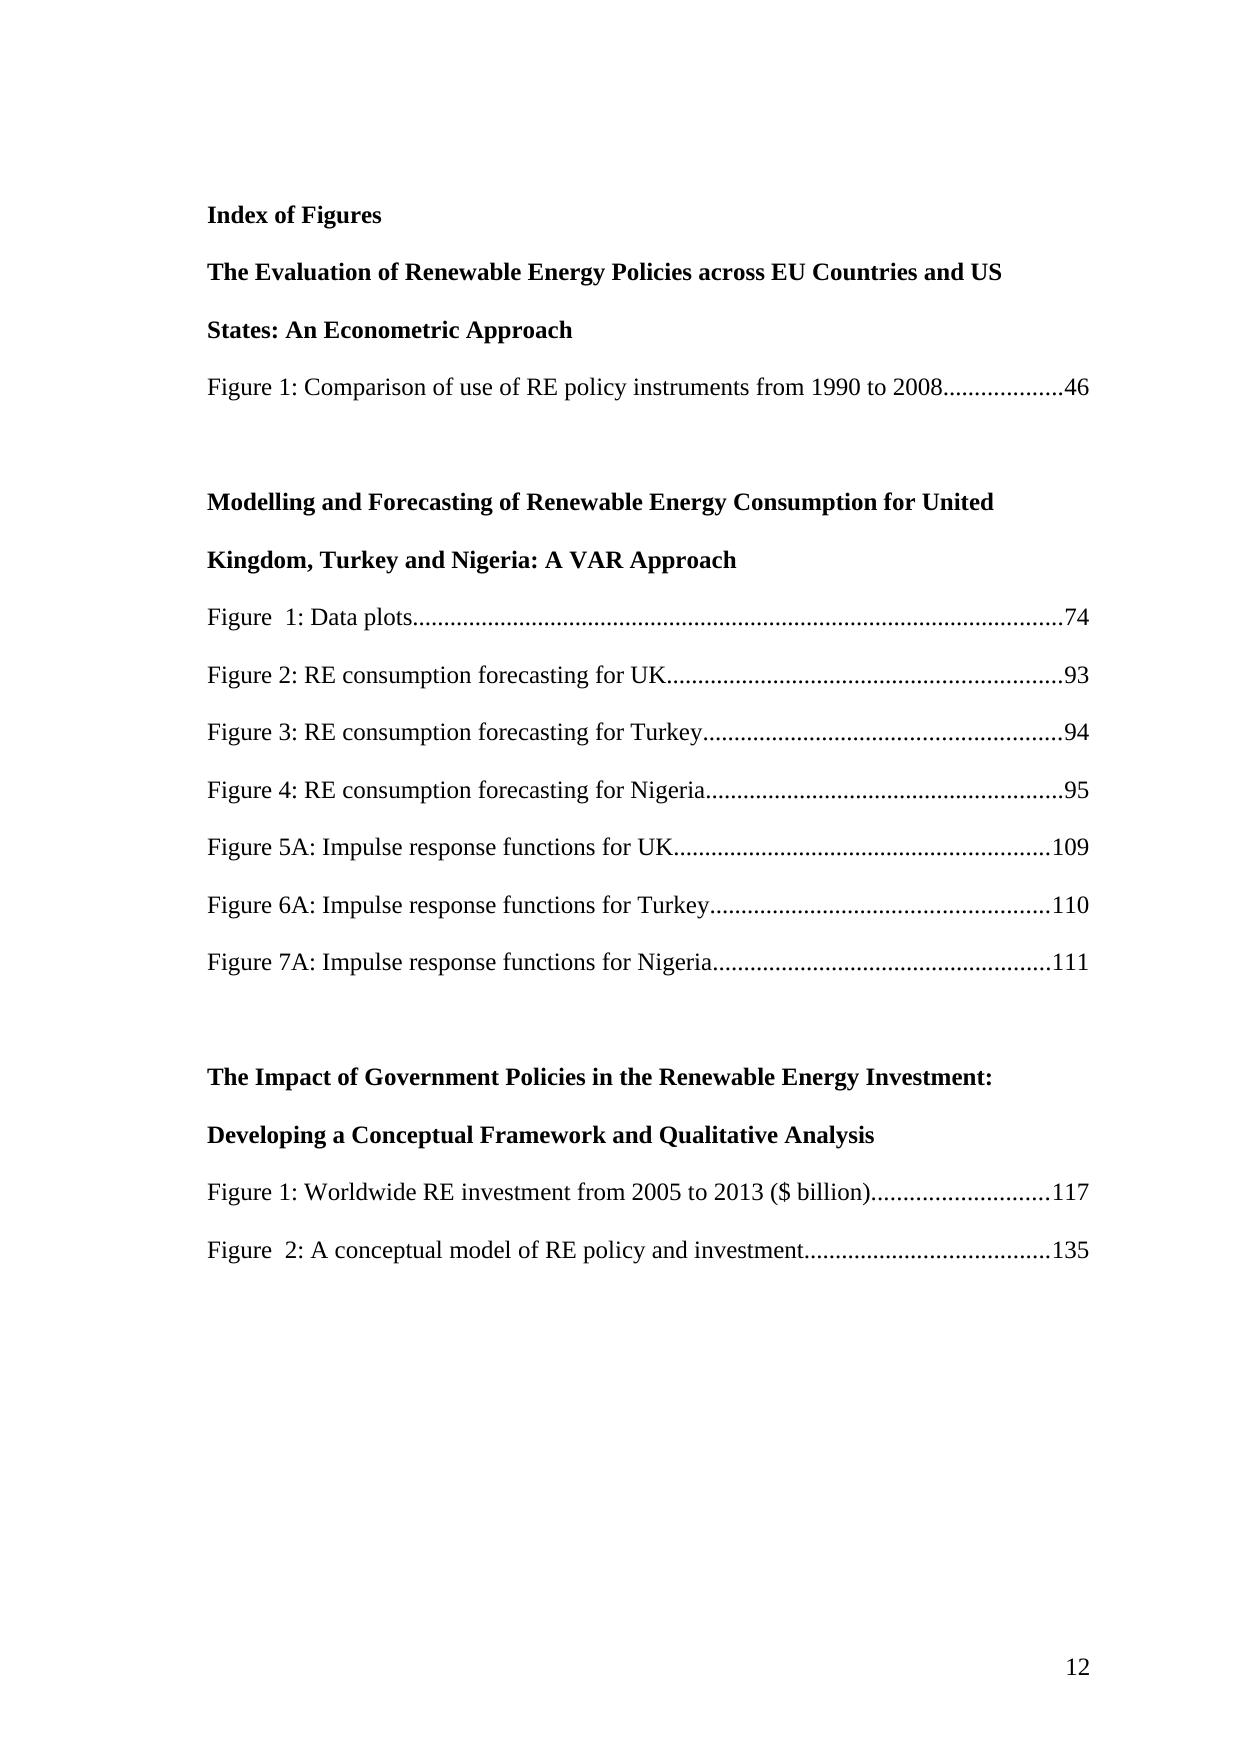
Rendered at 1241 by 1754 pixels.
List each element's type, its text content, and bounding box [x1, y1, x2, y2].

text Figure 1: Data plots 74 [207, 602, 1090, 631]
text Figure 7A: Impulse response functions for Nigeria 111 [207, 947, 1090, 976]
text Modelling and Forecasting of Renewable Energy Consumption for United Kingdom, Turkey and Nigeria: A VAR Approach [207, 487, 1090, 574]
text Figure 1: Comparison of use of RE policy instruments from 1990 to 2008 46 [207, 372, 1090, 401]
subtitle Index of Figures [207, 200, 1090, 229]
text The Impact of Government Policies in the Renewable Energy Investment: Developing a Conceptual Framework and Qualitative Analysis [207, 1062, 1090, 1149]
text Figure 2: RE consumption forecasting for UK 93 [207, 660, 1090, 689]
text Figure 2: A conceptual model of RE policy and investment 135 [207, 1235, 1090, 1264]
text Figure 6A: Impulse response functions for Turkey 110 [207, 890, 1090, 919]
text Figure 1: Worldwide RE investment from 2005 to 2013 ($ billion) 117 [207, 1177, 1090, 1206]
text The Evaluation of Renewable Energy Policies across EU Countries and US States: An Econometric Approach [207, 257, 1004, 344]
text Figure 4: RE consumption forecasting for Nigeria 95 [207, 775, 1090, 804]
text Figure 3: RE consumption forecasting for Turkey 94 [207, 717, 1090, 746]
text Figure 5A: Impulse response functions for UK 109 [207, 832, 1090, 861]
